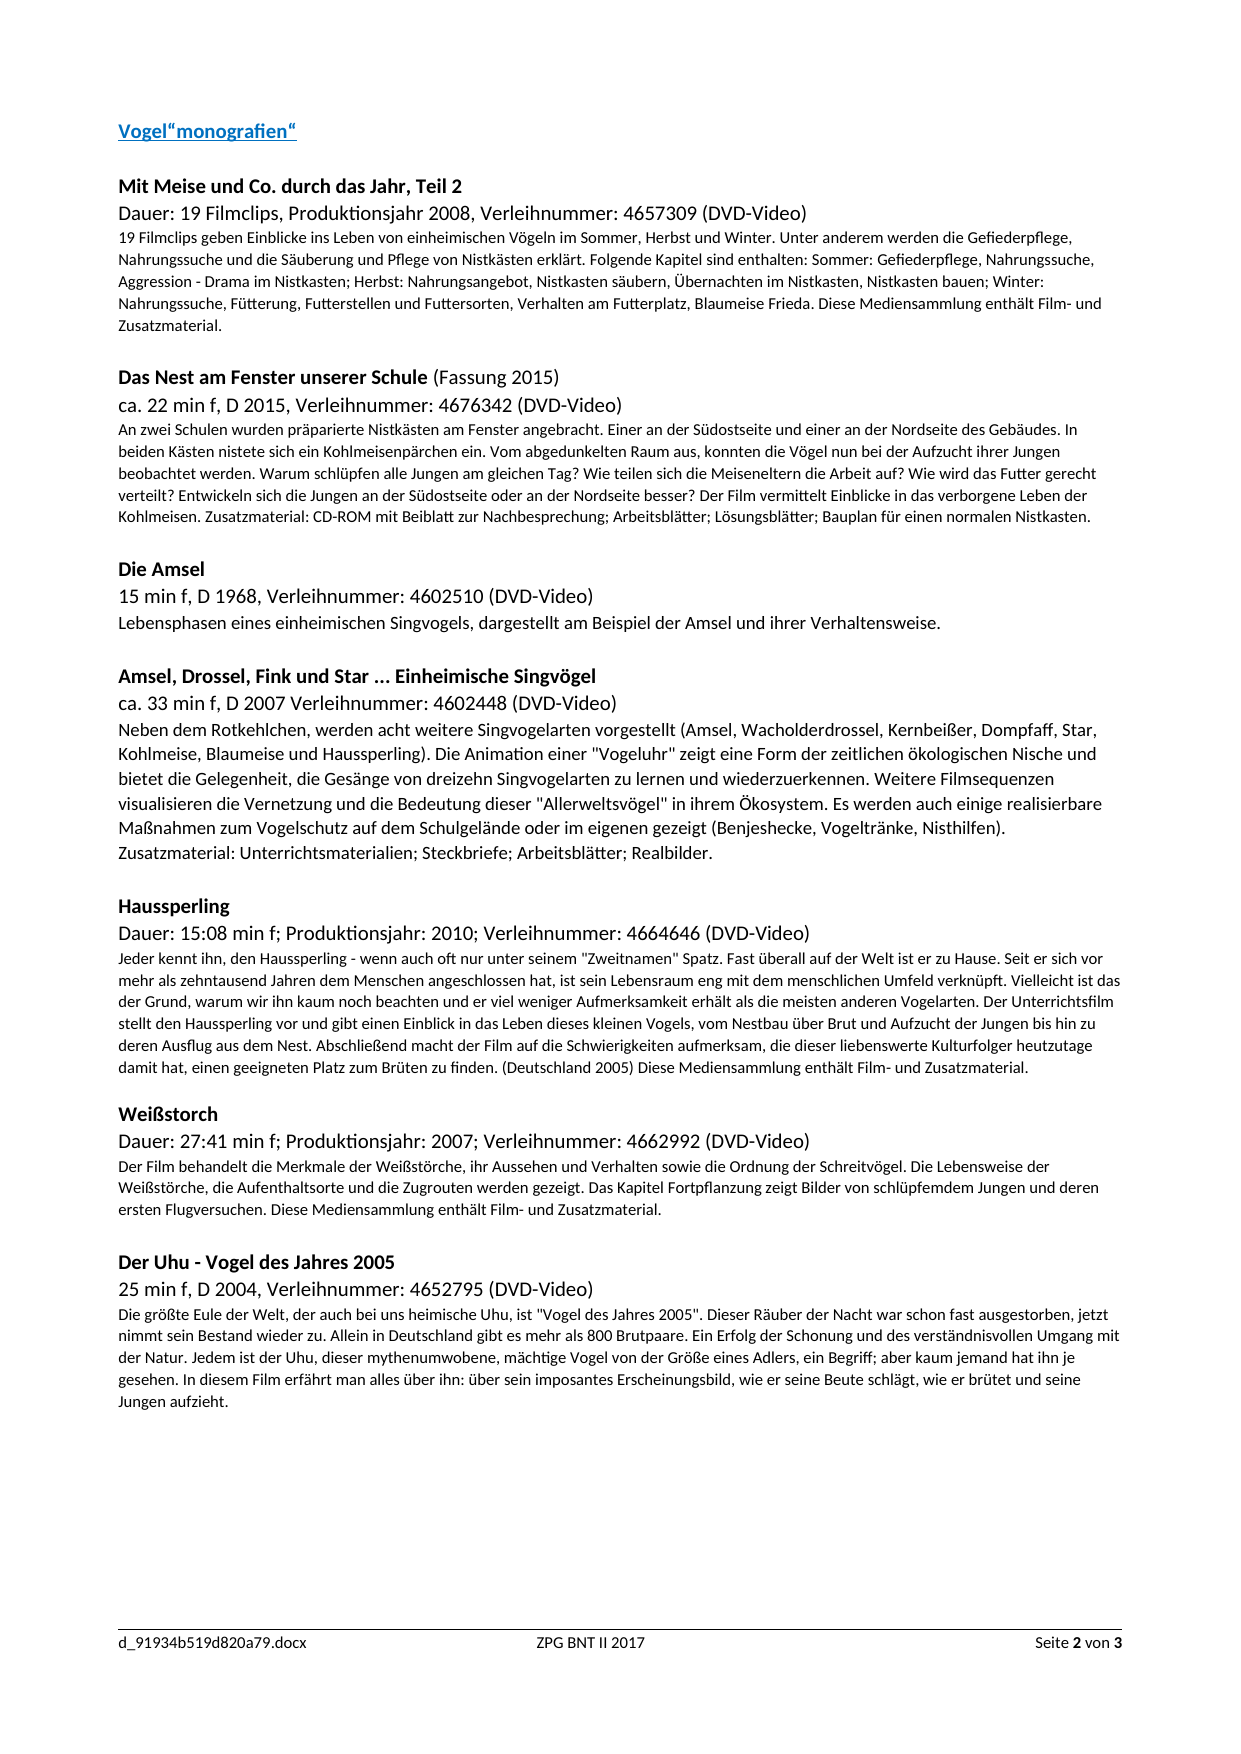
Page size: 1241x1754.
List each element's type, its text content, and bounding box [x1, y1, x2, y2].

text 25 min f, D 2004, Verleihnummer: 4652795 (DVD-Video) [118, 1276, 1122, 1302]
text Mit Meise und Co. durch das Jahr, Teil 2 [118, 173, 1122, 198]
text Lebensphasen eines einheimischen Singvogels, dargestellt am Beispiel der Amsel und ihrer Verhaltensweise. [118, 611, 1122, 634]
text ca. 22 min f, D 2015, Verleihnummer: 4676342 (DVD-Video) [118, 392, 1122, 417]
text Dauer: 27:41 min f; Produktionsjahr: 2007; Verleihnummer: 4662992 (DVD-Video) [118, 1128, 1122, 1154]
text Die Amsel [118, 556, 1122, 581]
text Die größte Eule der Welt, der auch bei uns heimische Uhu, ist "Vogel des Jahres 2005". Dieser Räuber der Nacht war schon fast ausgestorben, jetzt nimmt sein Bestand wieder zu. Allein in Deutschland gibt es mehr als 800 Brutpaare. Ein Erfolg der Schonung und des verständnisvollen Umgang mit der Natur. Jedem ist der Uhu, dieser mythenumwobene, mächtige Vogel von der Größe eines Adlers, ein Begriff; aber kaum jemand hat ihn je gesehen. In diesem Film erfährt man alles über ihn: über sein imposantes Erscheinungsbild, wie er seine Beute schlägt, wie er brütet und seine Jungen aufzieht. [118, 1304, 1122, 1412]
text Der Uhu - Vogel des Jahres 2005 [118, 1249, 1122, 1274]
text Neben dem Rotkehlchen, werden acht weitere Singvogelarten vorgestellt (Amsel, Wacholderdrossel, Kernbeißer, Dompfaff, Star, Kohlmeise, Blaumeise und Haussperling). Die Animation einer "Vogeluhr" zeigt eine Form der zeitlichen ökologischen Nische und bietet die Gelegenheit, die Gesänge von dreizehn Singvogelarten zu lernen und wiederzuerkennen. Weitere Filmsequenzen visualisieren die Vernetzung und die Bedeutung dieser "Allerweltsvögel" in ihrem Ökosystem. Es werden auch einige realisierbare Maßnahmen zum Vogelschutz auf dem Schulgelände oder im eigenen gezeigt (Benjeshecke, Vogeltränke, Nisthilfen). Zusatzmaterial: Unterrichtsmaterialien; Steckbriefe; Arbeitsblätter; Realbilder. [118, 718, 1122, 864]
text 15 min f, D 1968, Verleihnummer: 4602510 (DVD-Video) [118, 583, 1122, 609]
text Dauer: 19 Filmclips, Produktionsjahr 2008, Verleihnummer: 4657309 (DVD-Video) [118, 200, 1122, 226]
text Amsel, Drossel, Fink und Star ... Einheimische Singvögel [118, 663, 1122, 688]
text Weißstorch [118, 1101, 1122, 1127]
text Das Nest am Fenster unserer Schule (Fassung 2015) [118, 364, 1122, 390]
text An zwei Schulen wurden präparierte Nistkästen am Fenster angebracht. Einer an der Südostseite und einer an der Nordseite des Gebäudes. In beiden Kästen nistete sich ein Kohlmeisenpärchen ein. Vom abgedunkelten Raum aus, konnten die Vögel nun bei der Aufzucht ihrer Jungen beobachtet werden. Warum schlüpfen alle Jungen am gleichen Tag? Wie teilen sich die Meiseneltern die Arbeit auf? Wie wird das Futter gerecht verteilt? Entwickeln sich die Jungen an der Südostseite oder an der Nordseite besser? Der Film vermittelt Einblicke in das verborgene Leben der Kohlmeisen. Zusatzmaterial: CD-ROM mit Beiblatt zur Nachbesprechung; Arbeitsblätter; Lösungsblätter; Bauplan für einen normalen Nistkasten. [118, 419, 1122, 527]
text Vogel“monografien“ [118, 118, 1122, 143]
text ca. 33 min f, D 2007 Verleihnummer: 4602448 (DVD-Video) [118, 690, 1122, 716]
text Der Film behandelt die Merkmale der Weißstörche, ihr Aussehen und Verhalten sowie die Ordnung der Schreitvögel. Die Lebensweise der Weißstörche, die Aufenthaltsorte und die Zugrouten werden gezeigt. Das Kapitel Fortpflanzung zeigt Bilder von schlüpfemdem Jungen und deren ersten Flugversuchen. Diese Mediensammlung enthält Film- und Zusatzmaterial. [118, 1156, 1122, 1220]
text Jeder kennt ihn, den Haussperling - wenn auch oft nur unter seinem "Zweitnamen" Spatz. Fast überall auf der Welt ist er zu Hause. Seit er sich vor mehr als zehntausend Jahren dem Menschen angeschlossen hat, ist sein Lebensraum eng mit dem menschlichen Umfeld verknüpft. Vielleicht ist das der Grund, warum wir ihn kaum noch beachten und er viel weniger Aufmerksamkeit erhält als die meisten anderen Vogelarten. Der Unterrichtsfilm stellt den Haussperling vor und gibt einen Einblick in das Leben dieses kleinen Vogels, vom Nestbau über Brut und Aufzucht der Jungen bis hin zu deren Ausflug aus dem Nest. Abschließend macht der Film auf die Schwierigkeiten aufmerksam, die dieser liebenswerte Kulturfolger heutzutage damit hat, einen geeigneten Platz zum Brüten zu finden. (Deutschland 2005) Diese Mediensammlung enthält Film- und Zusatzmaterial. [118, 948, 1122, 1078]
text Dauer: 15:08 min f; Produktionsjahr: 2010; Verleihnummer: 4664646 (DVD-Video) [118, 921, 1122, 946]
text 19 Filmclips geben Einblicke ins Leben von einheimischen Vögeln im Sommer, Herbst und Winter. Unter anderem werden die Gefiederpflege, Nahrungssuche und die Säuberung und Pflege von Nistkästen erklärt. Folgende Kapitel sind enthalten: Sommer: Gefiederpflege, Nahrungssuche, Aggression - Drama im Nistkasten; Herbst: Nahrungsangebot, Nistkasten säubern, Übernachten im Nistkasten, Nistkasten bauen; Winter: Nahrungssuche, Fütterung, Futterstellen und Futtersorten, Verhalten am Futterplatz, Blaumeise Frieda. Diese Mediensammlung enthält Film- und Zusatzmaterial. [118, 228, 1122, 336]
text Haussperling [118, 893, 1122, 919]
